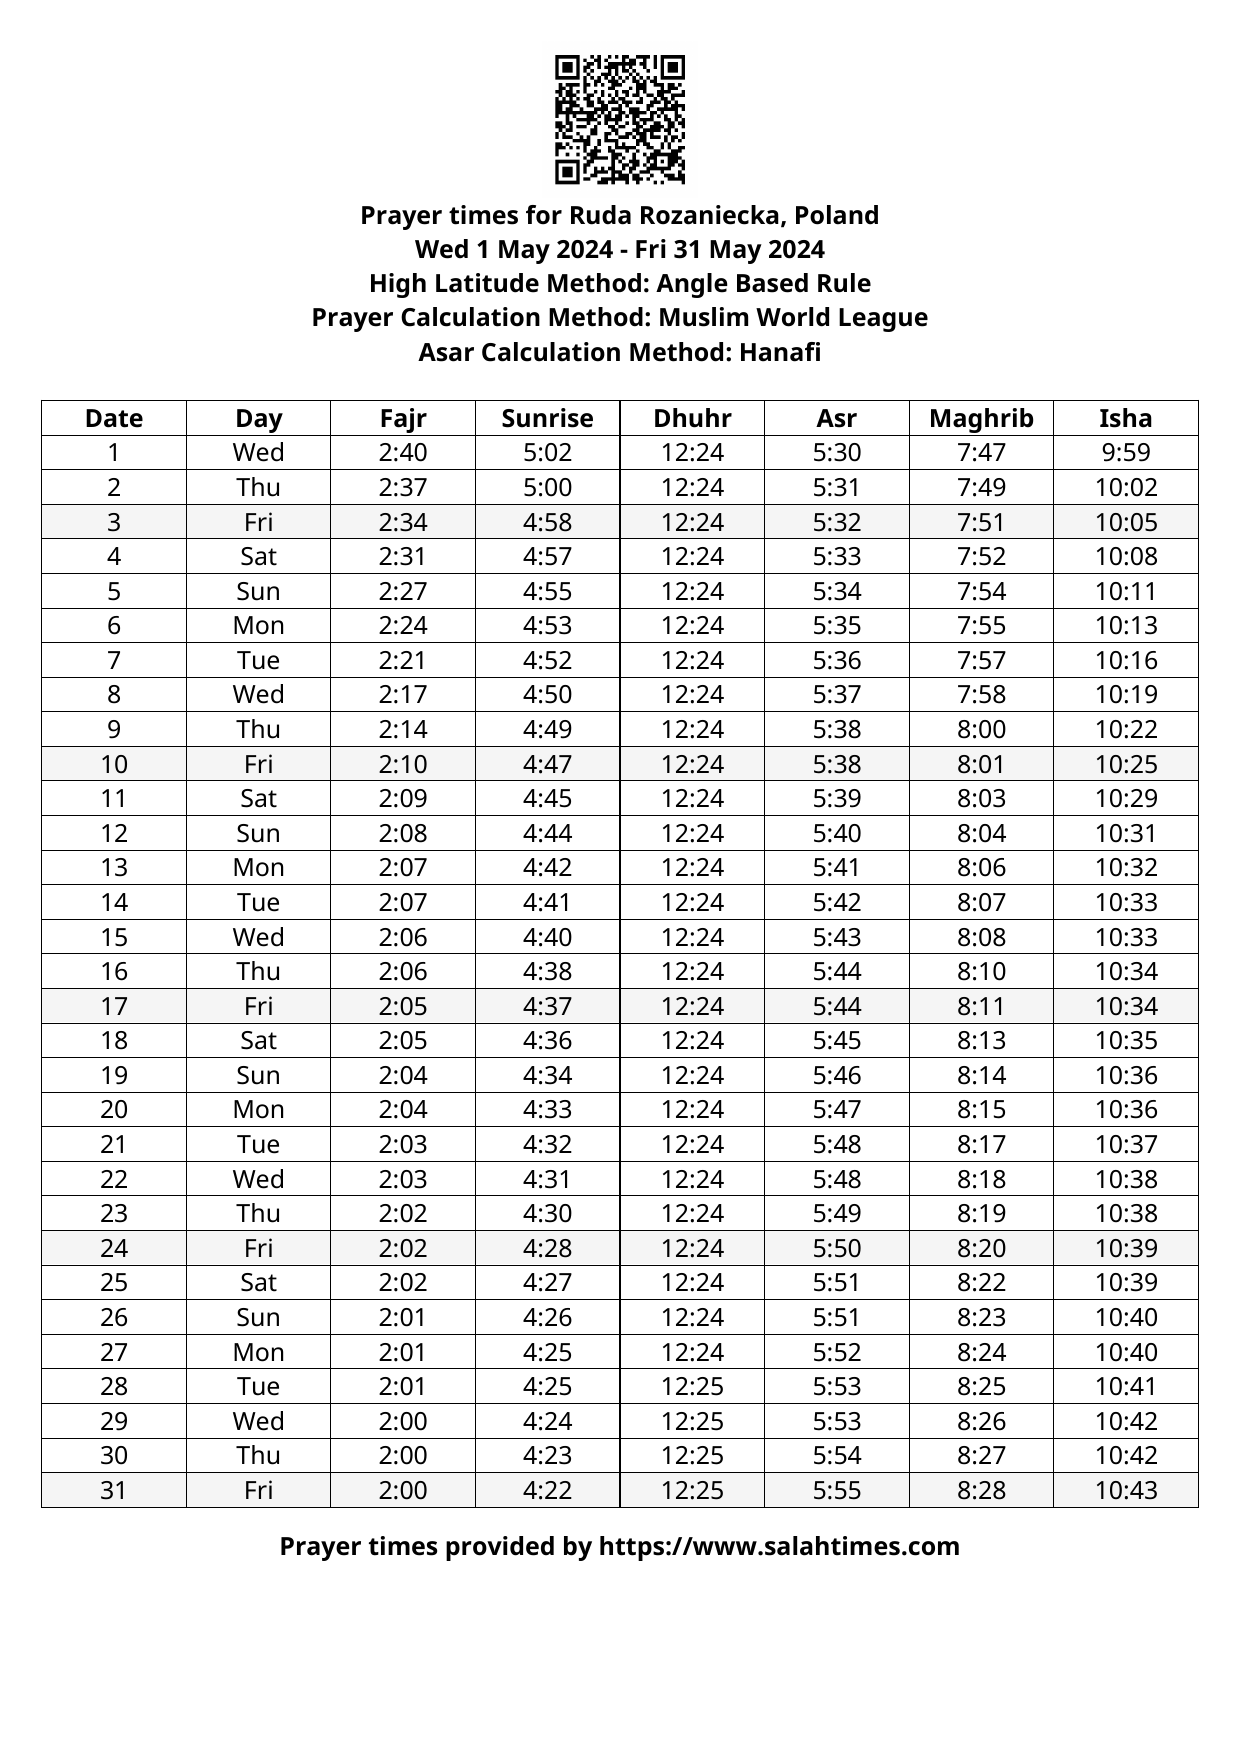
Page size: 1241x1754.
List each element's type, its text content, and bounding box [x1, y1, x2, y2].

table_cell Sat [187, 1024, 330, 1057]
table_cell Wed [187, 436, 330, 469]
table_cell 4:53 [476, 609, 619, 642]
table_cell 5:02 [476, 436, 619, 469]
table_cell 10:31 [1054, 816, 1198, 849]
table_cell Sat [187, 781, 330, 815]
table_cell 28 [42, 1369, 186, 1403]
table_cell 4 [42, 539, 186, 573]
table_cell 2:10 [331, 747, 475, 780]
picture [542, 41, 699, 198]
table_cell 10:35 [1054, 1024, 1198, 1057]
table_cell Thu [187, 712, 330, 746]
table_cell Tue [187, 643, 330, 677]
table_cell 10:38 [1054, 1196, 1198, 1230]
table_cell 20 [42, 1093, 186, 1126]
table_cell 2:24 [331, 609, 475, 642]
table_cell 7:51 [910, 505, 1053, 538]
table_cell 4:55 [476, 574, 619, 607]
table_cell 8:22 [910, 1266, 1053, 1299]
table_cell 23 [42, 1196, 186, 1230]
table_cell 10:29 [1054, 781, 1198, 815]
table_cell Sat [187, 539, 330, 573]
table_cell 7 [42, 643, 186, 677]
table_header Isha [1054, 401, 1198, 434]
table_cell 2:07 [331, 885, 475, 919]
table_cell Mon [187, 1335, 330, 1368]
table_cell 2:31 [331, 539, 475, 573]
table_cell 12:24 [621, 539, 764, 573]
table_cell 4:22 [476, 1473, 619, 1507]
table_cell 10:19 [1054, 678, 1198, 711]
table_cell 12:25 [621, 1369, 764, 1403]
table_cell 4:38 [476, 954, 619, 988]
table_cell 2:03 [331, 1127, 475, 1161]
table_cell 3 [42, 505, 186, 538]
table_cell 5:54 [765, 1439, 909, 1472]
table_cell 8:15 [910, 1093, 1053, 1126]
table_cell Thu [187, 1439, 330, 1472]
table_cell 5:30 [765, 436, 909, 469]
table_cell 12:24 [621, 816, 764, 849]
table_cell 4:28 [476, 1231, 619, 1264]
table_cell 5:40 [765, 816, 909, 849]
table_cell 8:27 [910, 1439, 1053, 1472]
table_cell 8:01 [910, 747, 1053, 780]
table_cell 4:47 [476, 747, 619, 780]
table_cell 4:27 [476, 1266, 619, 1299]
table_cell 10:32 [1054, 851, 1198, 884]
table_cell 10 [42, 747, 186, 780]
table_cell Tue [187, 885, 330, 919]
table_cell 2:04 [331, 1058, 475, 1092]
table_cell 5:36 [765, 643, 909, 677]
table_cell 27 [42, 1335, 186, 1368]
table_cell 10:40 [1054, 1335, 1198, 1368]
table_cell 8:18 [910, 1162, 1053, 1195]
table_cell Wed [187, 678, 330, 711]
table_cell 12:24 [621, 643, 764, 677]
table_cell 10:40 [1054, 1300, 1198, 1334]
table_cell 4:32 [476, 1127, 619, 1161]
table_cell 2:06 [331, 954, 475, 988]
table_cell 5:52 [765, 1335, 909, 1368]
table_cell Sun [187, 1300, 330, 1334]
table_cell 8:00 [910, 712, 1053, 746]
table_cell 5:51 [765, 1266, 909, 1299]
table_cell Fri [187, 989, 330, 1022]
table_cell 2:03 [331, 1162, 475, 1195]
table_cell 10:37 [1054, 1127, 1198, 1161]
table_cell Fri [187, 747, 330, 780]
text Prayer Calculation Method: Muslim World League [42, 300, 1198, 334]
table_cell Fri [187, 1231, 330, 1264]
table_cell 10:02 [1054, 470, 1198, 504]
table_cell 11 [42, 781, 186, 815]
table_cell 10:38 [1054, 1162, 1198, 1195]
table_cell 4:52 [476, 643, 619, 677]
table_cell 12:24 [621, 574, 764, 607]
table_cell 2:00 [331, 1439, 475, 1472]
table_cell 12:24 [621, 851, 764, 884]
table_cell 8:25 [910, 1369, 1053, 1403]
table_cell 8:13 [910, 1024, 1053, 1057]
table_cell 16 [42, 954, 186, 988]
table_cell 5:00 [476, 470, 619, 504]
table_cell 5:39 [765, 781, 909, 815]
table_cell 7:49 [910, 470, 1053, 504]
table_cell 30 [42, 1439, 186, 1472]
table_cell 2:01 [331, 1300, 475, 1334]
table_cell 10:22 [1054, 712, 1198, 746]
table_cell 5:48 [765, 1127, 909, 1161]
table_cell 10:11 [1054, 574, 1198, 607]
table_cell 2:02 [331, 1266, 475, 1299]
table_cell Thu [187, 954, 330, 988]
table_cell 8:17 [910, 1127, 1053, 1161]
table_cell 2:40 [331, 436, 475, 469]
table_cell 8:04 [910, 816, 1053, 849]
table_cell 12:24 [621, 920, 764, 953]
table_cell 5:44 [765, 954, 909, 988]
table_cell Thu [187, 1196, 330, 1230]
text Prayer times provided by https://www.salahtimes.com [42, 1528, 1198, 1563]
text Prayer times for Ruda Rozaniecka, Poland [42, 198, 1198, 232]
table_cell 10:39 [1054, 1266, 1198, 1299]
table_cell 12:24 [621, 885, 764, 919]
table_cell 12:24 [621, 712, 764, 746]
table_cell 19 [42, 1058, 186, 1092]
table_cell 4:24 [476, 1404, 619, 1437]
table_cell Fri [187, 1473, 330, 1507]
table_cell 15 [42, 920, 186, 953]
table_cell 2:17 [331, 678, 475, 711]
table_cell 5:42 [765, 885, 909, 919]
table_cell 8:14 [910, 1058, 1053, 1092]
table_cell 2:34 [331, 505, 475, 538]
table_cell 8:11 [910, 989, 1053, 1022]
table_cell Thu [187, 470, 330, 504]
table_cell 8:26 [910, 1404, 1053, 1437]
table_cell 5:33 [765, 539, 909, 573]
table_cell 5:46 [765, 1058, 909, 1092]
table_cell 7:55 [910, 609, 1053, 642]
table_cell 12:24 [621, 747, 764, 780]
table_cell 12:24 [621, 1127, 764, 1161]
table_cell 2:00 [331, 1404, 475, 1437]
table_cell 8 [42, 678, 186, 711]
table_cell 8:03 [910, 781, 1053, 815]
table_cell 2:00 [331, 1473, 475, 1507]
table_cell 2:37 [331, 470, 475, 504]
table_cell 12:24 [621, 1231, 764, 1264]
table_cell 7:57 [910, 643, 1053, 677]
table_header Date [42, 401, 186, 434]
table_cell 5:41 [765, 851, 909, 884]
table_cell 2:21 [331, 643, 475, 677]
table_cell 2:06 [331, 920, 475, 953]
table_cell 4:33 [476, 1093, 619, 1126]
table_cell 5:37 [765, 678, 909, 711]
table_cell 4:41 [476, 885, 619, 919]
table_cell Mon [187, 851, 330, 884]
table_cell 4:30 [476, 1196, 619, 1230]
table_cell 10:25 [1054, 747, 1198, 780]
table_cell 5:50 [765, 1231, 909, 1264]
table_cell 10:34 [1054, 989, 1198, 1022]
table_header Dhuhr [621, 401, 764, 434]
table_cell 5:34 [765, 574, 909, 607]
table_cell 12:24 [621, 1093, 764, 1126]
table_cell 12:24 [621, 470, 764, 504]
table_cell 10:08 [1054, 539, 1198, 573]
table_cell 10:33 [1054, 920, 1198, 953]
table_cell 17 [42, 989, 186, 1022]
table_cell 5:32 [765, 505, 909, 538]
table_cell 12:24 [621, 989, 764, 1022]
table_cell 12:25 [621, 1404, 764, 1437]
table_cell Wed [187, 1404, 330, 1437]
table_cell 4:34 [476, 1058, 619, 1092]
table_cell 5:44 [765, 989, 909, 1022]
table_header Sunrise [476, 401, 619, 434]
table_cell 4:36 [476, 1024, 619, 1057]
table_cell 5:43 [765, 920, 909, 953]
table_cell 4:50 [476, 678, 619, 711]
table_cell 8:19 [910, 1196, 1053, 1230]
table_cell 8:23 [910, 1300, 1053, 1334]
table_cell 12:24 [621, 505, 764, 538]
table_cell 4:44 [476, 816, 619, 849]
table_cell 10:42 [1054, 1404, 1198, 1437]
table_header Day [187, 401, 330, 434]
table_cell Tue [187, 1369, 330, 1403]
table_cell 2:05 [331, 1024, 475, 1057]
table_cell 10:33 [1054, 885, 1198, 919]
table_cell 8:06 [910, 851, 1053, 884]
table_cell 5:38 [765, 712, 909, 746]
table_cell 13 [42, 851, 186, 884]
table_cell 9:59 [1054, 436, 1198, 469]
table_cell 4:25 [476, 1335, 619, 1368]
table_cell 12:24 [621, 1024, 764, 1057]
table_cell Sun [187, 1058, 330, 1092]
table_cell 12:24 [621, 1058, 764, 1092]
table_cell 21 [42, 1127, 186, 1161]
table_cell 6 [42, 609, 186, 642]
table_cell 2:02 [331, 1231, 475, 1264]
table_cell 4:37 [476, 989, 619, 1022]
table_cell 31 [42, 1473, 186, 1507]
table_cell 10:42 [1054, 1439, 1198, 1472]
table_cell 4:49 [476, 712, 619, 746]
table_cell 12:24 [621, 678, 764, 711]
table_cell 2:05 [331, 989, 475, 1022]
table_cell 10:43 [1054, 1473, 1198, 1507]
table_cell 8:07 [910, 885, 1053, 919]
table_cell 4:23 [476, 1439, 619, 1472]
table_cell 12:24 [621, 954, 764, 988]
table_cell 12:24 [621, 781, 764, 815]
table_cell 12:24 [621, 436, 764, 469]
table_cell 7:58 [910, 678, 1053, 711]
table_cell 2:01 [331, 1369, 475, 1403]
table_cell 2:09 [331, 781, 475, 815]
table_cell 12:24 [621, 1335, 764, 1368]
table_cell 5:35 [765, 609, 909, 642]
table_cell 12:24 [621, 1162, 764, 1195]
table_cell 12:24 [621, 1196, 764, 1230]
table_cell 8:28 [910, 1473, 1053, 1507]
table_cell 4:26 [476, 1300, 619, 1334]
text High Latitude Method: Angle Based Rule [42, 266, 1198, 300]
table_cell Sat [187, 1266, 330, 1299]
table_cell 25 [42, 1266, 186, 1299]
table_cell 10:36 [1054, 1093, 1198, 1126]
table_cell 29 [42, 1404, 186, 1437]
table_header Fajr [331, 401, 475, 434]
table_cell 5:31 [765, 470, 909, 504]
table_cell 2:14 [331, 712, 475, 746]
table_cell 7:54 [910, 574, 1053, 607]
table_cell Wed [187, 920, 330, 953]
table_header Maghrib [910, 401, 1053, 434]
table_cell 18 [42, 1024, 186, 1057]
table_cell 9 [42, 712, 186, 746]
table_cell 5 [42, 574, 186, 607]
table_cell 14 [42, 885, 186, 919]
table_cell 12:24 [621, 1266, 764, 1299]
table_cell 4:31 [476, 1162, 619, 1195]
table_cell Wed [187, 1162, 330, 1195]
table_cell 8:08 [910, 920, 1053, 953]
table_cell 10:05 [1054, 505, 1198, 538]
table_cell Sun [187, 574, 330, 607]
table_cell 2:01 [331, 1335, 475, 1368]
table_cell 12:24 [621, 1300, 764, 1334]
table_cell 10:41 [1054, 1369, 1198, 1403]
table_cell 5:47 [765, 1093, 909, 1126]
table_cell 10:39 [1054, 1231, 1198, 1264]
table_cell 8:24 [910, 1335, 1053, 1368]
table_cell 10:36 [1054, 1058, 1198, 1092]
table_cell 5:38 [765, 747, 909, 780]
table_cell 12:25 [621, 1439, 764, 1472]
table_cell 10:13 [1054, 609, 1198, 642]
table_cell 12:25 [621, 1473, 764, 1507]
text Asar Calculation Method: Hanafi [42, 334, 1198, 368]
table_cell 1 [42, 436, 186, 469]
table_cell 2:04 [331, 1093, 475, 1126]
table_cell 2:07 [331, 851, 475, 884]
table_cell Mon [187, 1093, 330, 1126]
table_cell Fri [187, 505, 330, 538]
table_cell 12 [42, 816, 186, 849]
table_cell 5:48 [765, 1162, 909, 1195]
table_cell 4:25 [476, 1369, 619, 1403]
table_cell 7:52 [910, 539, 1053, 573]
table_cell 4:45 [476, 781, 619, 815]
table_cell 22 [42, 1162, 186, 1195]
table_cell 5:49 [765, 1196, 909, 1230]
table_cell 8:20 [910, 1231, 1053, 1264]
table_cell 2:02 [331, 1196, 475, 1230]
table_cell 4:40 [476, 920, 619, 953]
table_cell 2:27 [331, 574, 475, 607]
text Wed 1 May 2024 - Fri 31 May 2024 [42, 232, 1198, 266]
table_cell 4:57 [476, 539, 619, 573]
table_cell 5:51 [765, 1300, 909, 1334]
table_cell 7:47 [910, 436, 1053, 469]
table_cell 5:55 [765, 1473, 909, 1507]
table_cell 2:08 [331, 816, 475, 849]
table_cell 4:42 [476, 851, 619, 884]
table_cell 10:34 [1054, 954, 1198, 988]
table_cell 8:10 [910, 954, 1053, 988]
table_cell 5:45 [765, 1024, 909, 1057]
table_header Asr [765, 401, 909, 434]
table_cell 10:16 [1054, 643, 1198, 677]
table_cell 24 [42, 1231, 186, 1264]
table_cell 4:58 [476, 505, 619, 538]
table_cell 2 [42, 470, 186, 504]
table_cell Mon [187, 609, 330, 642]
table_cell 12:24 [621, 609, 764, 642]
table_cell Tue [187, 1127, 330, 1161]
table_cell Sun [187, 816, 330, 849]
table_cell 26 [42, 1300, 186, 1334]
table_cell 5:53 [765, 1369, 909, 1403]
table_cell 5:53 [765, 1404, 909, 1437]
